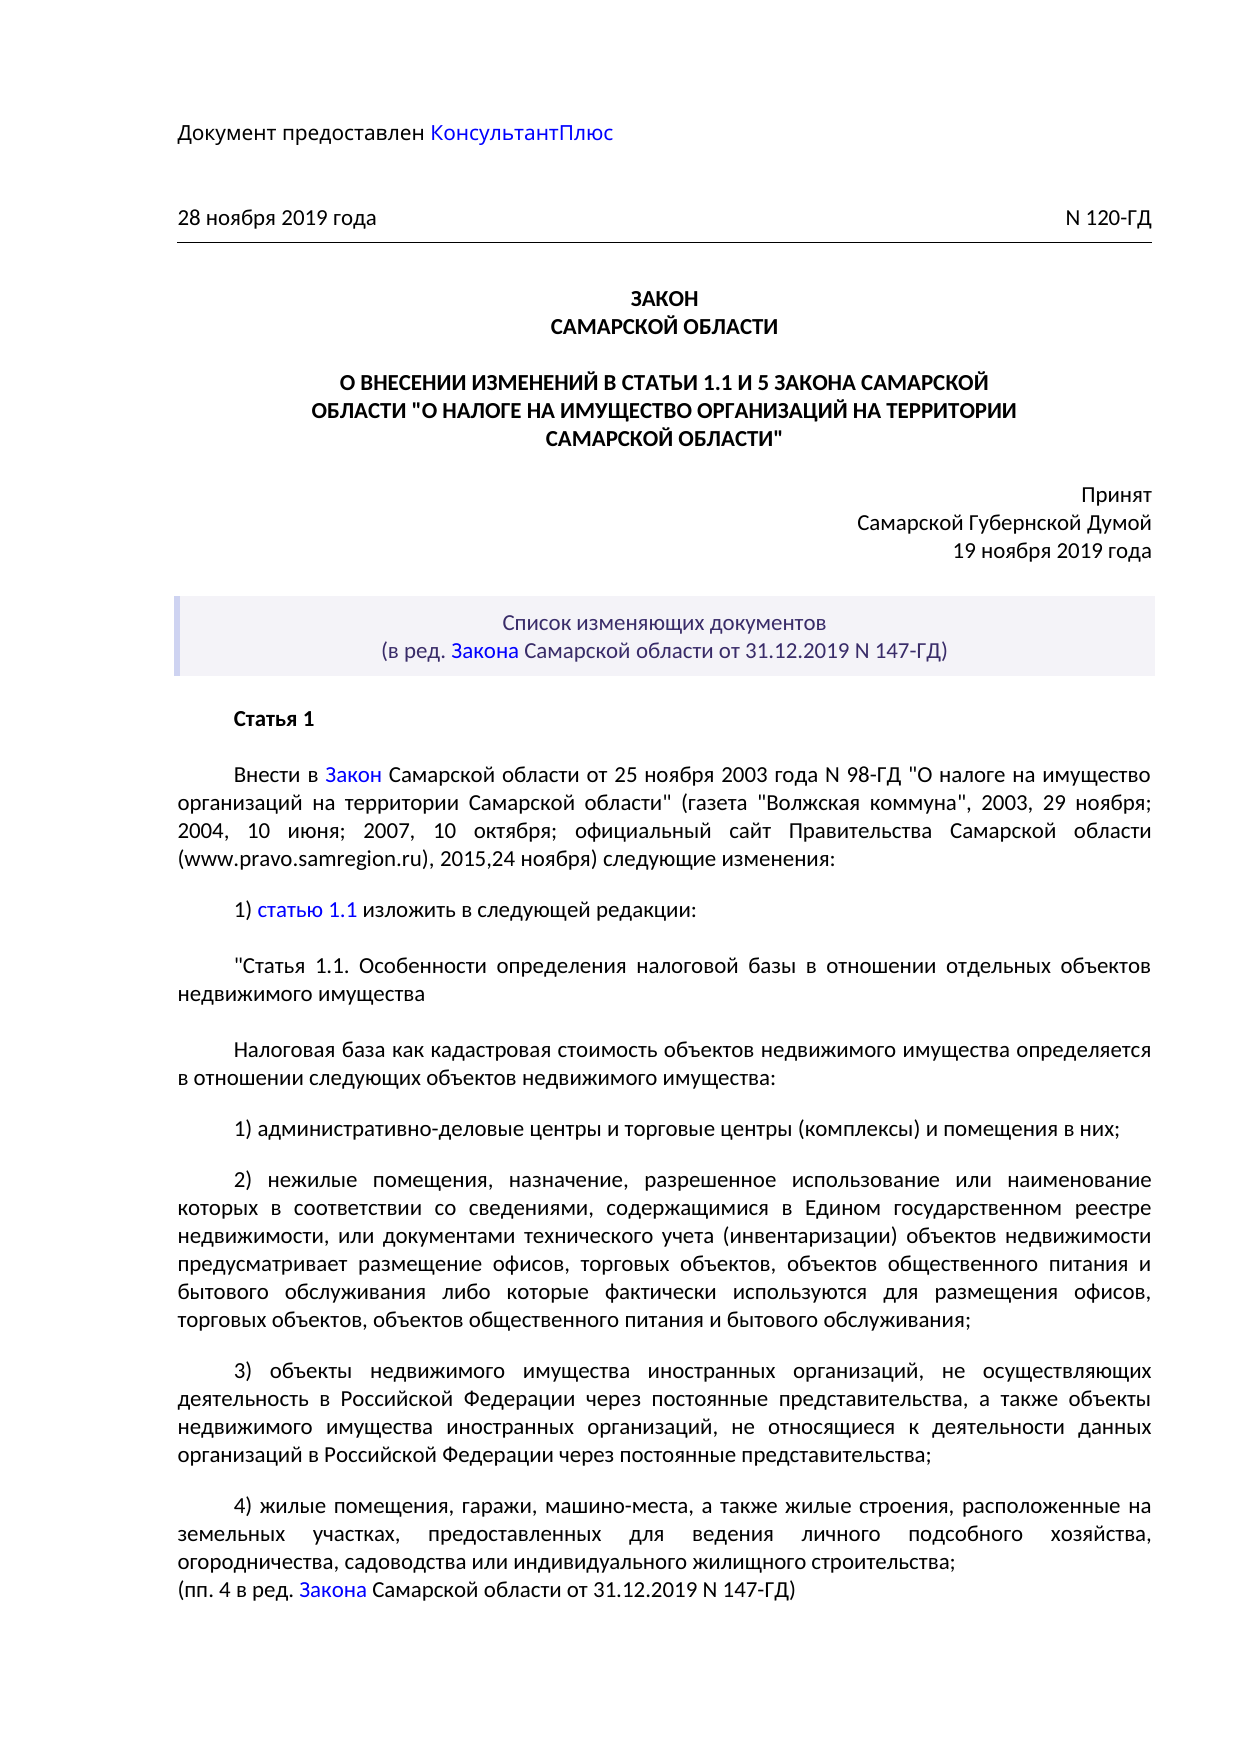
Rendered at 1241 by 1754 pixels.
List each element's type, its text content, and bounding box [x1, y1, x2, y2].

title САМАРСКОЙ ОБЛАСТИ [177, 312, 1152, 340]
text Налоговая база как кадастровая стоимость объектов недвижимого имущества определяется в отношении следующих объектов недвижимого имущества: [177, 1035, 1152, 1091]
title Документ предоставлен КонсультантПлюс [177, 118, 1152, 175]
table_header N 120-ГД [664, 203, 1152, 231]
table_header Список изменяющих документов (в ред. Закона Самарской области от 31.12.2019 N 147-ГД) [180, 596, 1149, 676]
text Самарской Губернской Думой [177, 508, 1152, 536]
text 1) административно-деловые центры и торговые центры (комплексы) и помещения в них; [177, 1114, 1152, 1142]
title ОБЛАСТИ "О НАЛОГЕ НА ИМУЩЕСТВО ОРГАНИЗАЦИЙ НА ТЕРРИТОРИИ [177, 396, 1152, 424]
text 19 ноября 2019 года [177, 536, 1152, 564]
text Внести в Закон Самарской области от 25 ноября 2003 года N 98-ГД "О налоге на имущество организаций на территории Самарской области" (газета "Волжская коммуна", 2003, 29 ноября; 2004, 10 июня; 2007, 10 октября; официальный сайт Правительства Самарской области (www.pravo.samregion.ru), 2015,24 ноября) следующие изменения: [177, 760, 1152, 872]
title САМАРСКОЙ ОБЛАСТИ" [177, 424, 1152, 452]
title О ВНЕСЕНИИ ИЗМЕНЕНИЙ В СТАТЬИ 1.1 И 5 ЗАКОНА САМАРСКОЙ [177, 368, 1152, 396]
text 4) жилые помещения, гаражи, машино-места, а также жилые строения, расположенные на земельных участках, предоставленных для ведения личного подсобного хозяйства, огородничества, садоводства или индивидуального жилищного строительства; [177, 1491, 1152, 1575]
text 1) статью 1.1 изложить в следующей редакции: [177, 895, 1152, 923]
table_header 28 ноября 2019 года [177, 203, 664, 231]
title Статья 1 [177, 704, 1152, 732]
text Принят [177, 480, 1152, 508]
text (пп. 4 в ред. Закона Самарской области от 31.12.2019 N 147-ГД) [177, 1575, 1152, 1603]
text 2) нежилые помещения, назначение, разрешенное использование или наименование которых в соответствии со сведениями, содержащимися в Едином государственном реестре недвижимости, или документами технического учета (инвентаризации) объектов недвижимости предусматривает размещение офисов, торговых объектов, объектов общественного питания и бытового обслуживания либо которые фактически используются для размещения офисов, торговых объектов, объектов общественного питания и бытового обслуживания; [177, 1165, 1152, 1333]
text "Статья 1.1. Особенности определения налоговой базы в отношении отдельных объектов недвижимого имущества [177, 951, 1152, 1007]
text 3) объекты недвижимого имущества иностранных организаций, не осуществляющих деятельность в Российской Федерации через постоянные представительства, а также объекты недвижимого имущества иностранных организаций, не относящиеся к деятельности данных организаций в Российской Федерации через постоянные представительства; [177, 1356, 1152, 1468]
title ЗАКОН [177, 284, 1152, 312]
